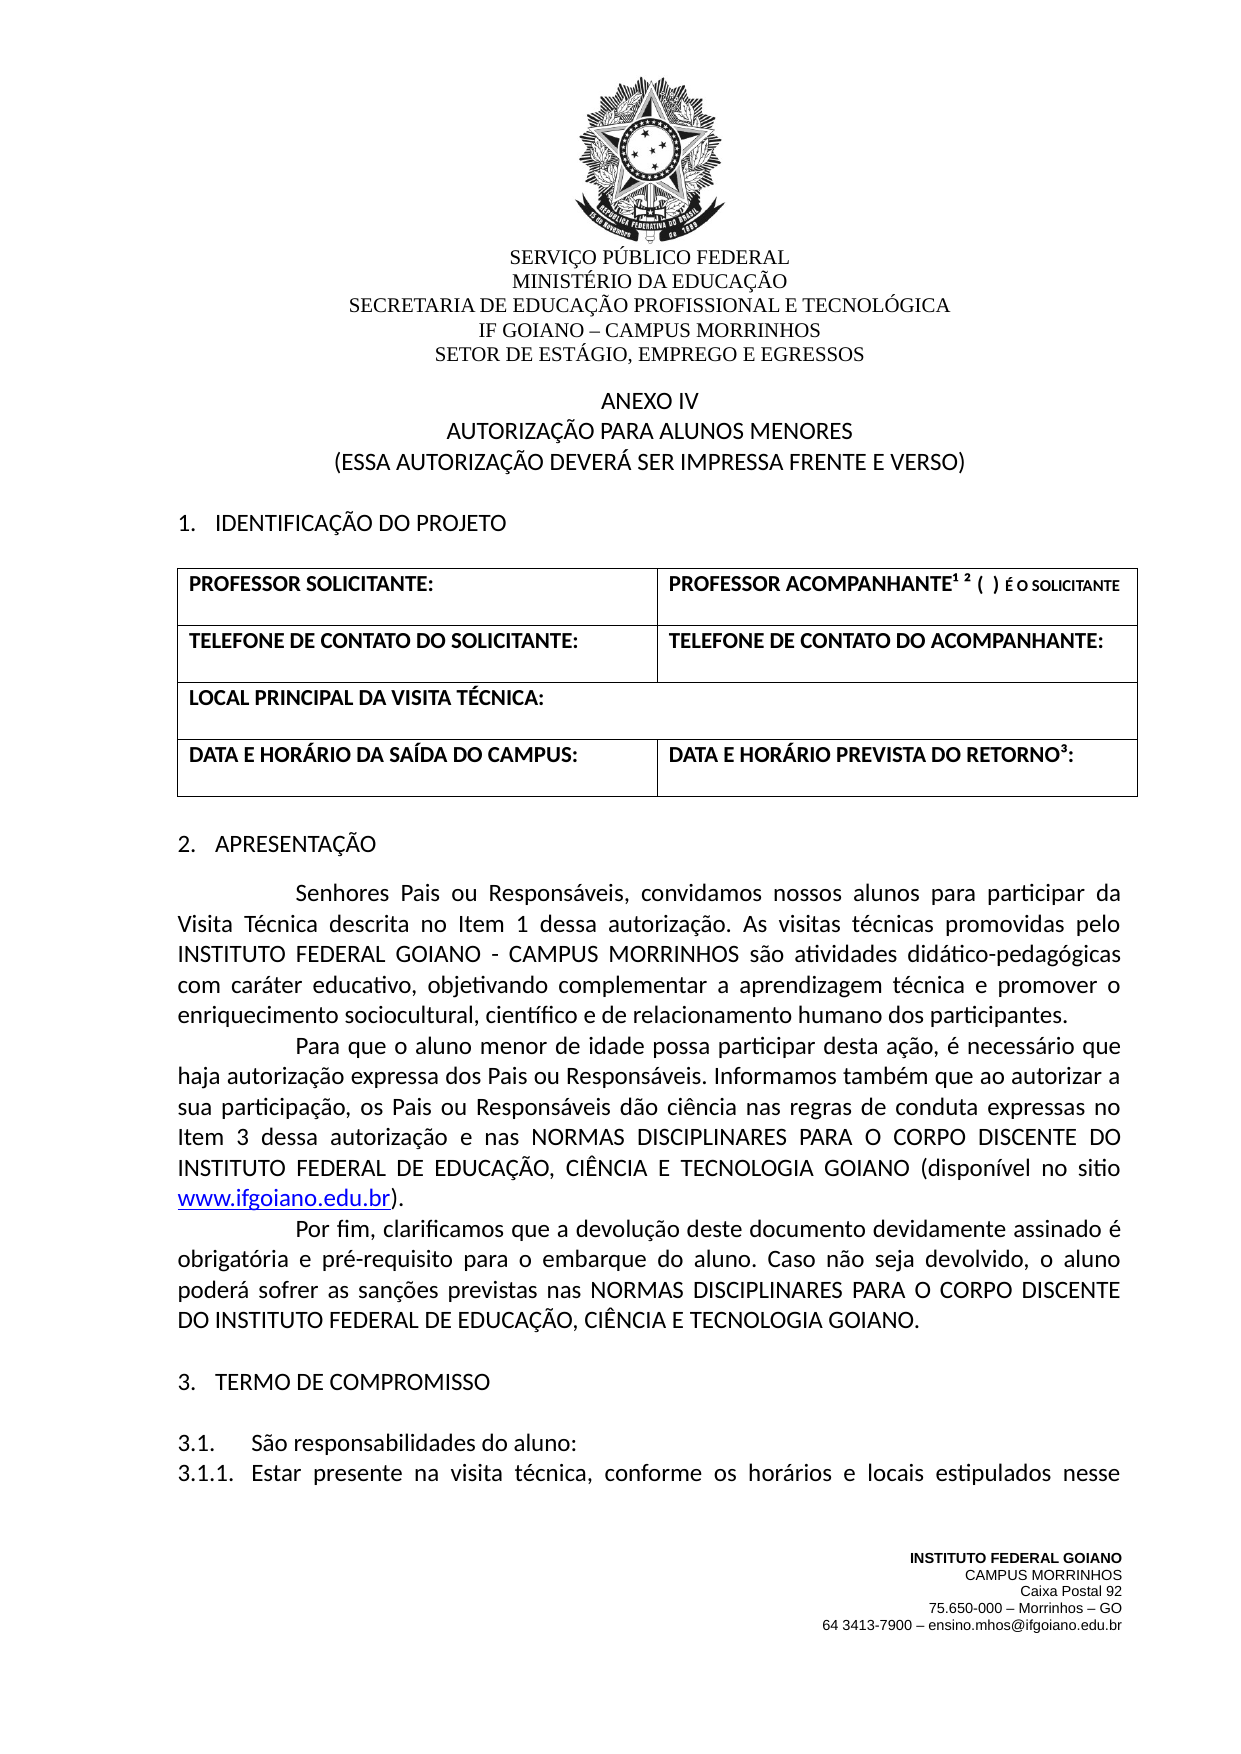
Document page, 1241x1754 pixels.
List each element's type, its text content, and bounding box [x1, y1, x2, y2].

text Senhores Pais ou Responsáveis, convidamos nossos alunos para participar da Visita Técnica descrita no Item 1 dessa autorização. As visitas técnicas promovidas pelo INSTITUTO FEDERAL GOIANO - CAMPUS MORRINHOS são atividades didático-pedagógicas com caráter educativo, objetivando complementar a aprendizagem técnica e promover o enriquecimento sociocultural, científico e de relacionamento humano dos participantes. [177, 877, 1122, 1030]
table_cell LOCAL PRINCIPAL DA VISITA TÉCNICA: [178, 683, 1137, 739]
picture [571, 75, 728, 246]
text Por fim, clarificamos que a devolução deste documento devidamente assinado é obrigatória e pré-requisito para o embarque do aluno. Caso não seja devolvido, o aluno poderá sofrer as sanções previstas nas NORMAS DISCIPLINARES PARA O CORPO DISCENTE DO INSTITUTO FEDERAL DE EDUCAÇÃO, CIÊNCIA E TECNOLOGIA GOIANO. [177, 1213, 1122, 1335]
table_header PROFESSOR SOLICITANTE: [178, 569, 657, 625]
list APRESENTAÇÃO [177, 828, 1122, 858]
text ANEXO IV [177, 385, 1122, 415]
table_cell TELEFONE DE CONTATO DO SOLICITANTE: [178, 626, 657, 682]
table_cell DATA E HORÁRIO DA SAÍDA DO CAMPUS: [178, 740, 657, 796]
table_cell TELEFONE DE CONTATO DO ACOMPANHANTE: [658, 626, 1137, 682]
table_cell DATA E HORÁRIO PREVISTA DO RETORNO³: [658, 740, 1137, 796]
list IDENTIFICAÇÃO DO PROJETO [177, 507, 1122, 537]
text AUTORIZAÇÃO PARA ALUNOS MENORES [177, 415, 1122, 446]
table_header PROFESSOR ACOMPANHANTE¹ ² ( ) É O SOLICITANTE [658, 569, 1137, 625]
text Para que o aluno menor de idade possa participar desta ação, é necessário que haja autorização expressa dos Pais ou Responsáveis. Informamos também que ao autorizar a sua participação, os Pais ou Responsáveis dão ciência nas regras de conduta expressas no Item 3 dessa autorização e nas NORMAS DISCIPLINARES PARA O CORPO DISCENTE DO INSTITUTO FEDERAL DE EDUCAÇÃO, CIÊNCIA E TECNOLOGIA GOIANO (disponível no sitio www.ifgoiano.edu.br). [177, 1030, 1122, 1213]
list TERMO DE COMPROMISSO [177, 1366, 1122, 1396]
list Estar presente na visita técnica, conforme os horários e locais estipulados nesse projeto; [177, 1457, 1122, 1488]
list São responsabilidades do aluno: [177, 1427, 1122, 1457]
text (ESSA AUTORIZAÇÃO DEVERÁ SER IMPRESSA FRENTE E VERSO) [177, 446, 1122, 476]
